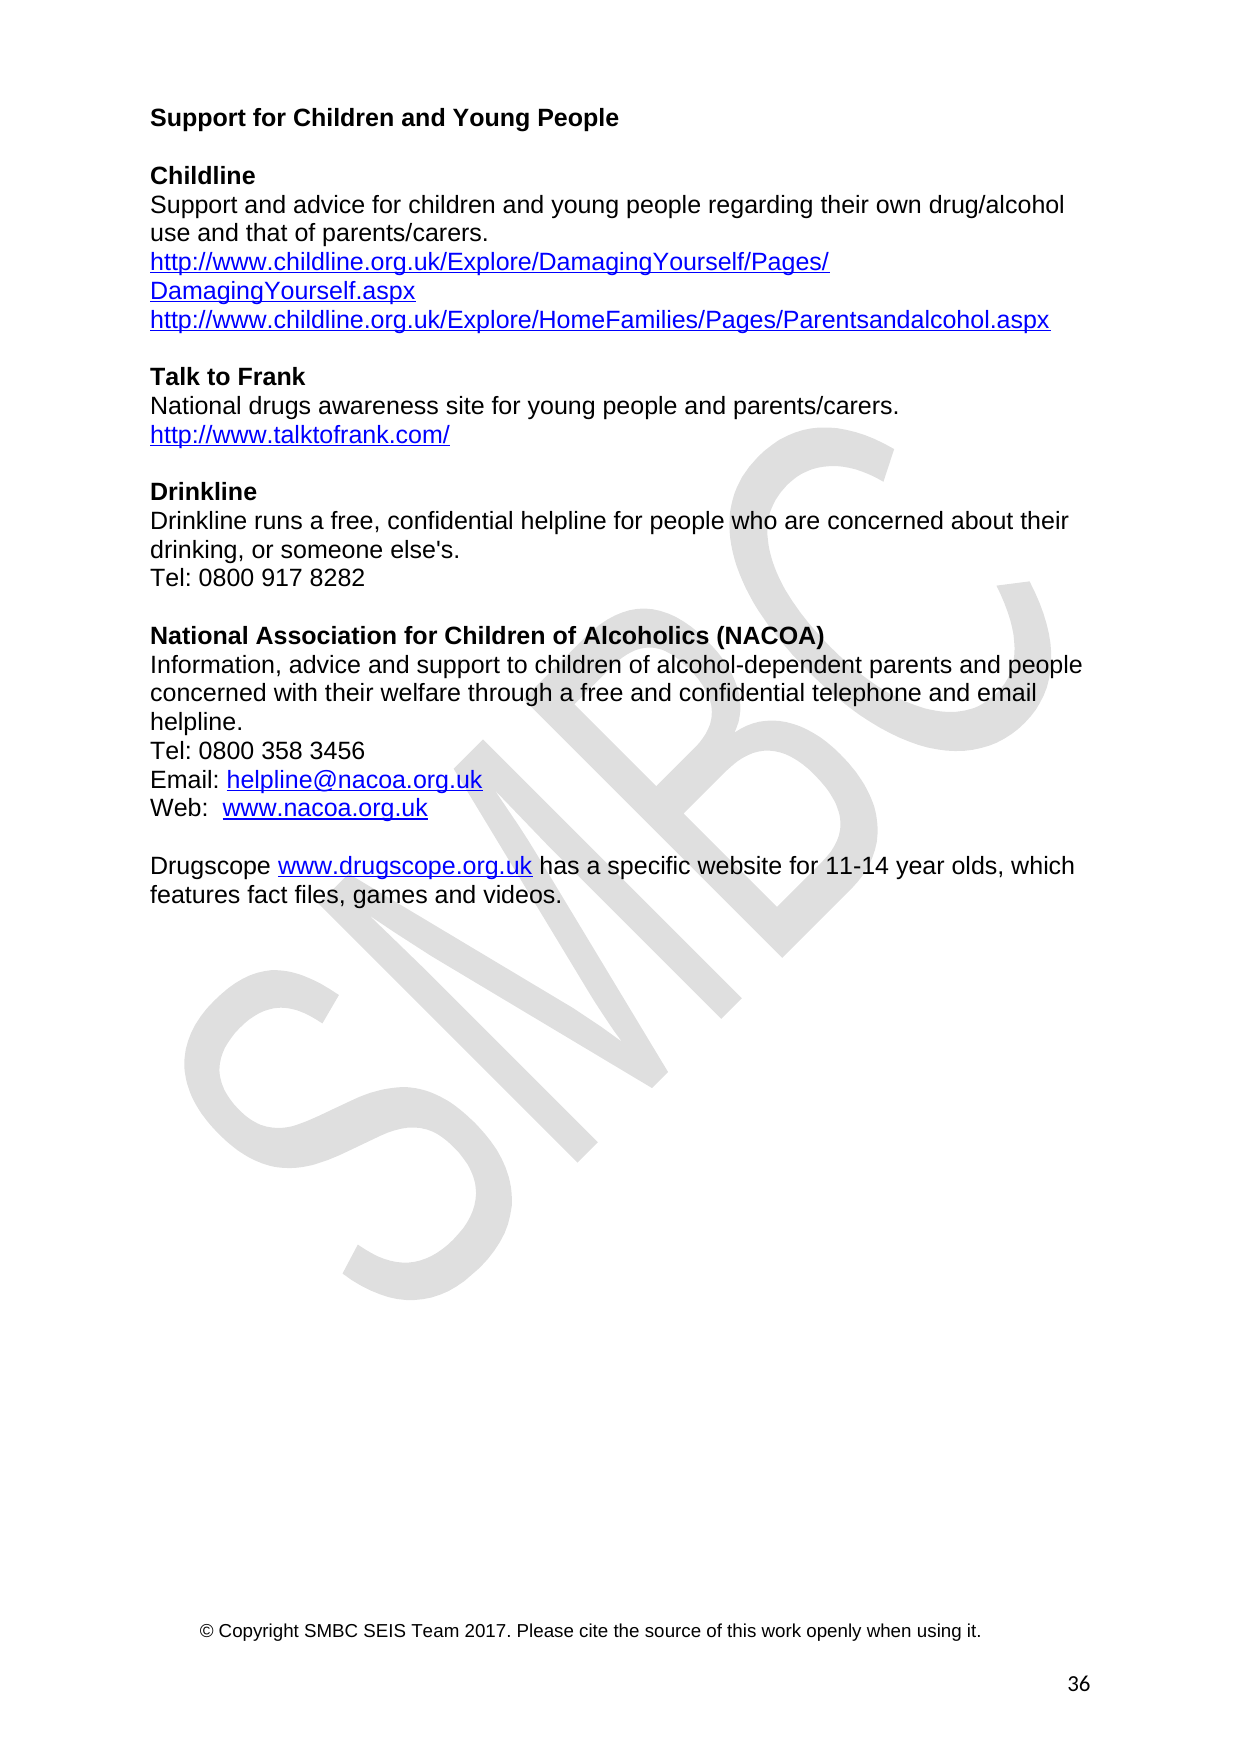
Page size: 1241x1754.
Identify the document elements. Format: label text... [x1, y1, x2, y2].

text Support for Children and Young People [150, 103, 1090, 132]
text Web: www.nacoa.org.uk [150, 793, 1090, 822]
text National Association for Children of Alcoholics (NACOA) [150, 621, 1090, 650]
text National drugs awareness site for young people and parents/carers. [150, 391, 1090, 420]
text http://www.talktofrank.com/ [150, 420, 1090, 448]
text Support and advice for children and young people regarding their own drug/alcohol use and that of parents/carers. [150, 190, 1090, 247]
text Childline [150, 161, 1090, 190]
text http://www.childline.org.uk/Explore/HomeFamilies/Pages/Parentsandalcohol.aspx [150, 305, 1090, 333]
text Talk to Frank [150, 362, 1090, 391]
text Email: helpline@nacoa.org.uk [150, 765, 1090, 793]
text Tel: 0800 917 8282 [150, 563, 1090, 592]
text http://www.childline.org.uk/Explore/DamagingYourself/Pages/DamagingYourself.aspx [150, 247, 1090, 305]
text Tel: 0800 358 3456 [150, 736, 1090, 765]
text Information, advice and support to children of alcohol-dependent parents and people concerned with their welfare through a free and confidential telephone and email helpline. [150, 650, 1090, 736]
text Drinkline [150, 477, 1090, 506]
text Drinkline runs a free, confidential helpline for people who are concerned about their drinking, or someone else's. [150, 506, 1090, 563]
text Drugscope www.drugscope.org.uk has a specific website for 11-14 year olds, which features fact files, games and videos. [150, 851, 1090, 908]
